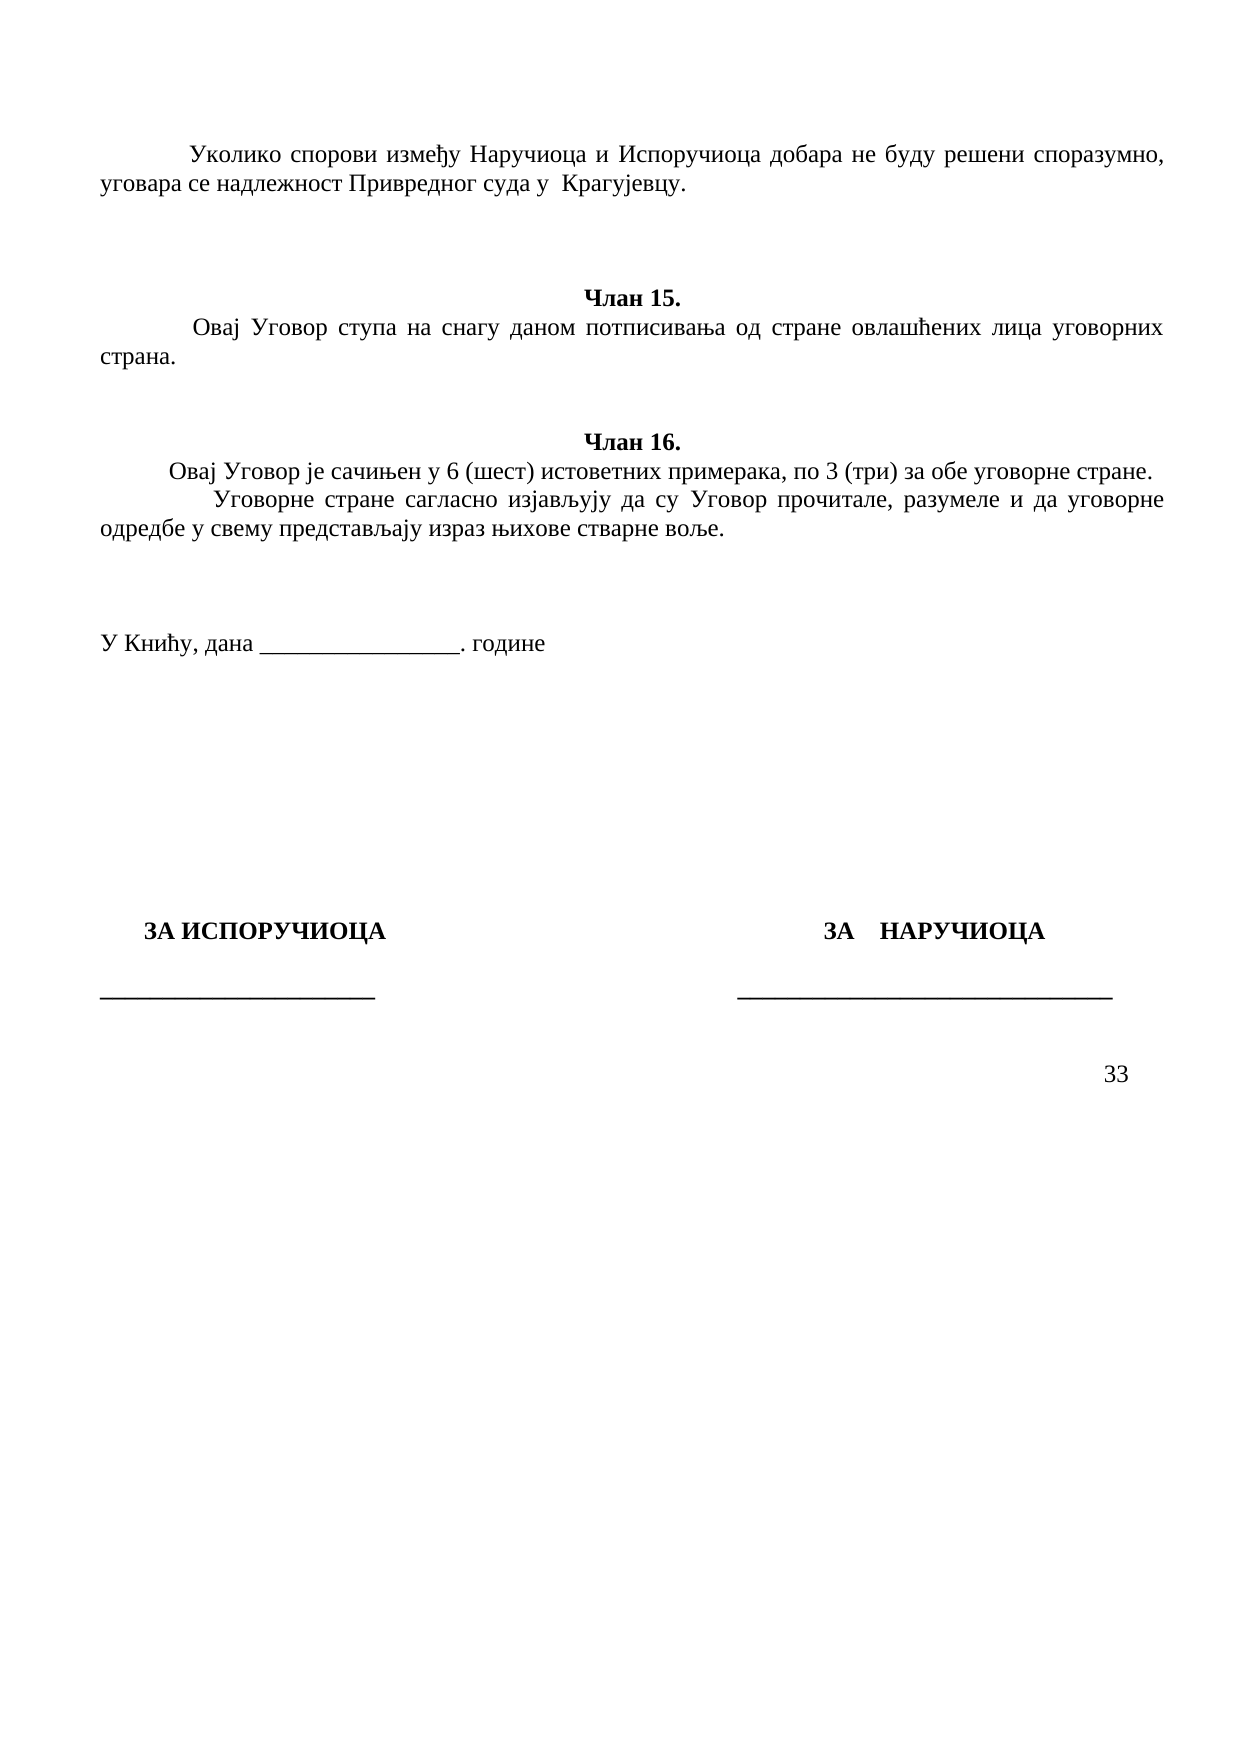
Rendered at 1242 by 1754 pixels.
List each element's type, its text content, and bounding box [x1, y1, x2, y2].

text ______________________ ______________________________ [100, 973, 1164, 1002]
text ЗА ИСПОРУЧИОЦА ЗА НАРУЧИОЦА [100, 916, 1164, 944]
text У Книћу, дана ________________. године [100, 628, 1164, 657]
text Овај Уговор је сачињен у 6 (шест) истоветних примерака, по 3 (три) за обе уговорне стране. [100, 456, 1164, 484]
text Уколико спорови између Наручиоца и Испоручиоца добара не буду решени споразумно, уговара се надлежност Привредног суда у Крагујевцу. [100, 139, 1164, 197]
text Члан 16. [100, 427, 1164, 456]
text Уговорне стране сагласно изјављују да су Уговор прочитале, разумеле и да уговорне одредбе у свему представљају израз њихове стварне воље. [100, 484, 1164, 542]
text 33 [100, 1059, 1164, 1088]
text Овај Уговор ступа на снагу даном потписивања од стране овлашћених лица уговорних страна. [100, 312, 1164, 369]
text Члан 15. [100, 283, 1164, 312]
